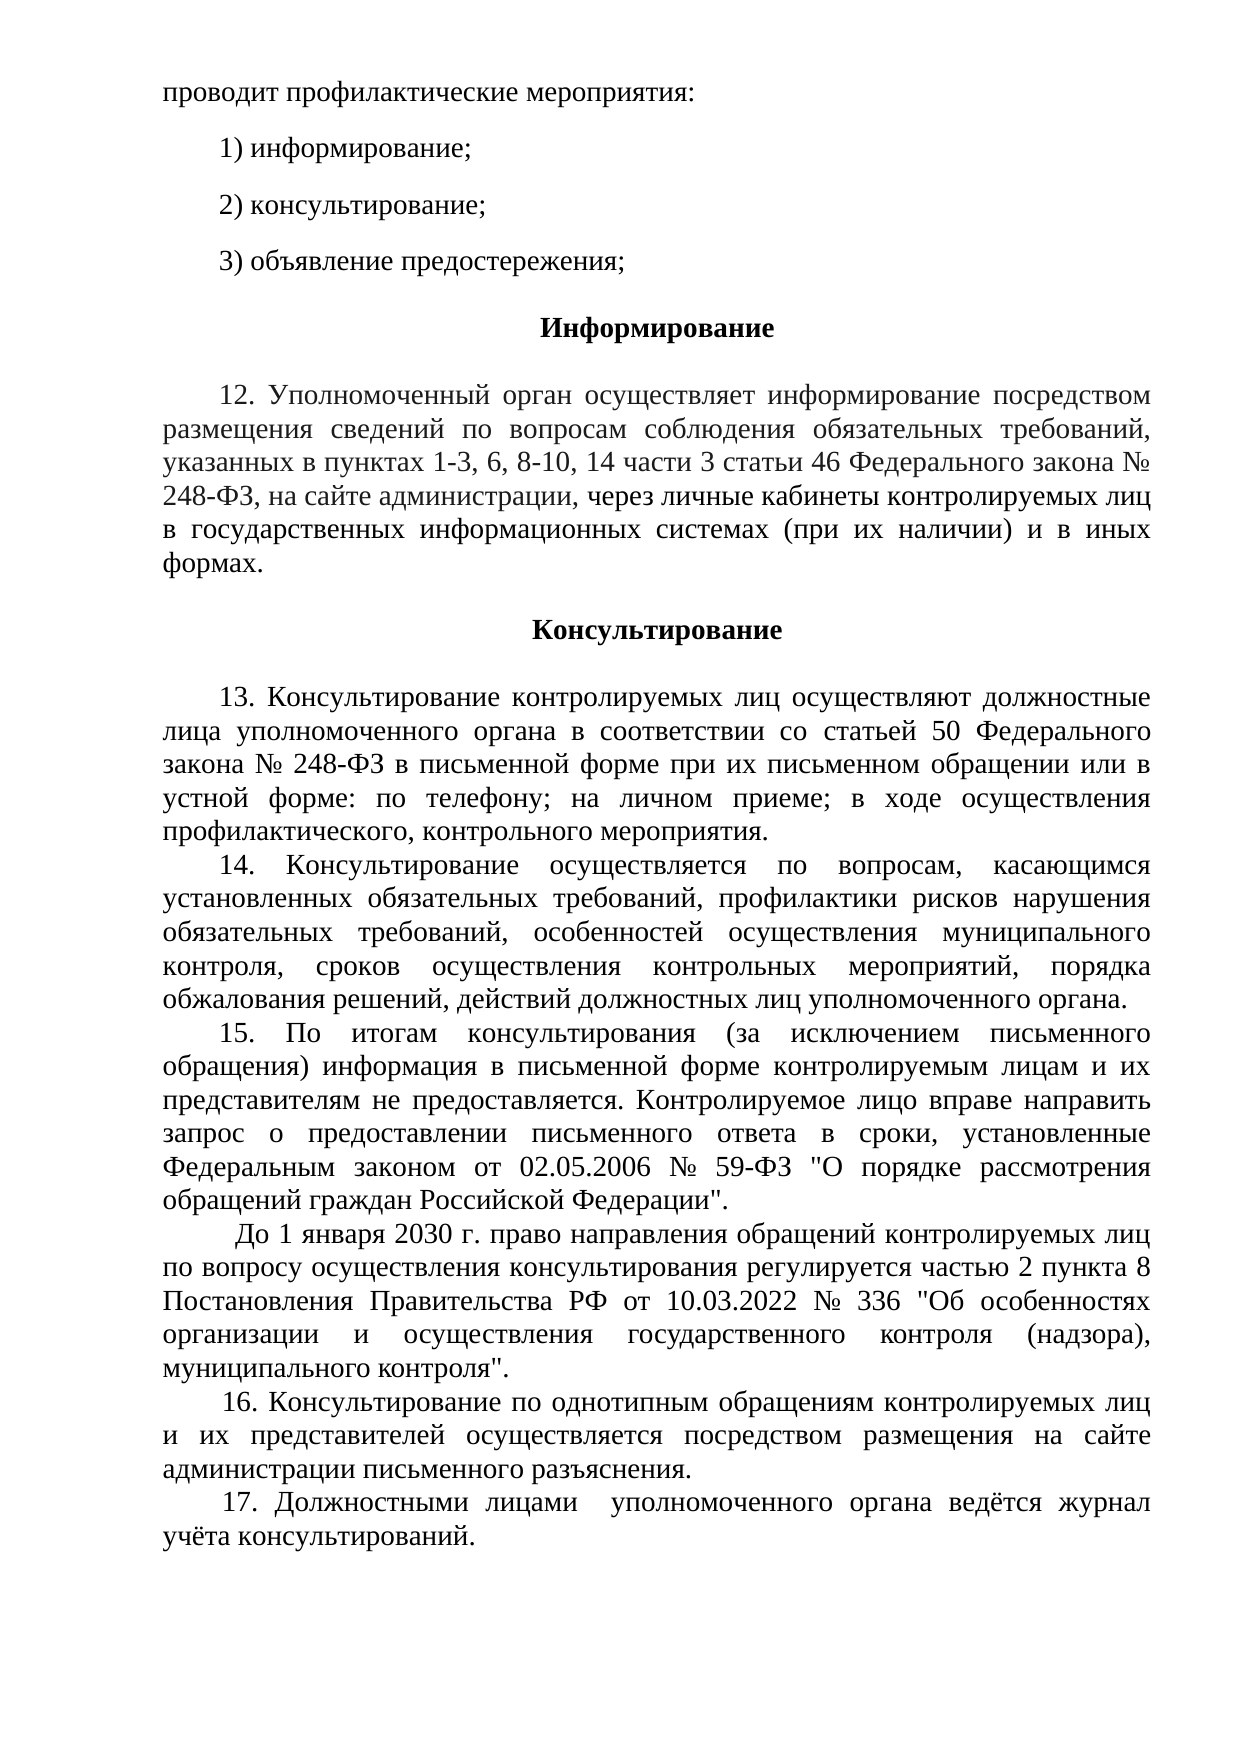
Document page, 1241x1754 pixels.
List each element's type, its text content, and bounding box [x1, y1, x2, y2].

text 3) объявление предостережения; [162, 243, 1152, 277]
text 2) консультирование; [162, 187, 1152, 220]
text 15. По итогам консультирования (за исключением письменного обращения) информация в письменной форме контролируемым лицам и их представителям не предоставляется. Контролируемое лицо вправе направить запрос о предоставлении письменного ответа в сроки, установленные Федеральным законом от 02.05.2006 № 59-ФЗ "О порядке рассмотрения обращений граждан Российской Федерации". [162, 1015, 1152, 1216]
title Консультирование [162, 612, 1152, 646]
text До 1 января 2030 г. право направления обращений контролируемых лиц по вопросу осуществления консультирования регулируется частью 2 пункта 8 Постановления Правительства РФ от 10.03.2022 № 336 "Об особенностях организации и осуществления государственного контроля (надзора), муниципального контроля". [162, 1216, 1152, 1384]
text 13. Консультирование контролируемых лиц осуществляют должностные лица уполномоченного органа в соответствии со статьей 50 Федерального закона № 248-ФЗ в письменной форме при их письменном обращении или в устной форме: по телефону; на личном приеме; в ходе осуществления профилактического, контрольного мероприятия. [162, 679, 1152, 847]
text 14. Консультирование осуществляется по вопросам, касающимся установленных обязательных требований, профилактики рисков нарушения обязательных требований, особенностей осуществления муниципального контроля, сроков осуществления контрольных мероприятий, порядка обжалования решений, действий должностных лиц уполномоченного органа. [162, 847, 1152, 1015]
text 16. Консультирование по однотипным обращениям контролируемых лиц и их представителей осуществляется посредством размещения на сайте администрации письменного разъяснения. [162, 1384, 1152, 1484]
text 1) информирование; [162, 130, 1152, 164]
text 17. Должностными лицами уполномоченного органа ведётся журнал учёта консультирований. [162, 1484, 1152, 1551]
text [162, 74, 1152, 107]
text 12. Уполномоченный орган осуществляет информирование посредством размещения сведений по вопросам соблюдения обязательных требований, указанных в пунктах 1-3, 6, 8-10, 14 части 3 статьи 46 Федерального закона № 248-ФЗ, на сайте администрации, через личные кабинеты контролируемых лиц в государственных информационных системах (при их наличии) и в иных формах. [162, 377, 1152, 579]
title Информирование [162, 310, 1152, 344]
